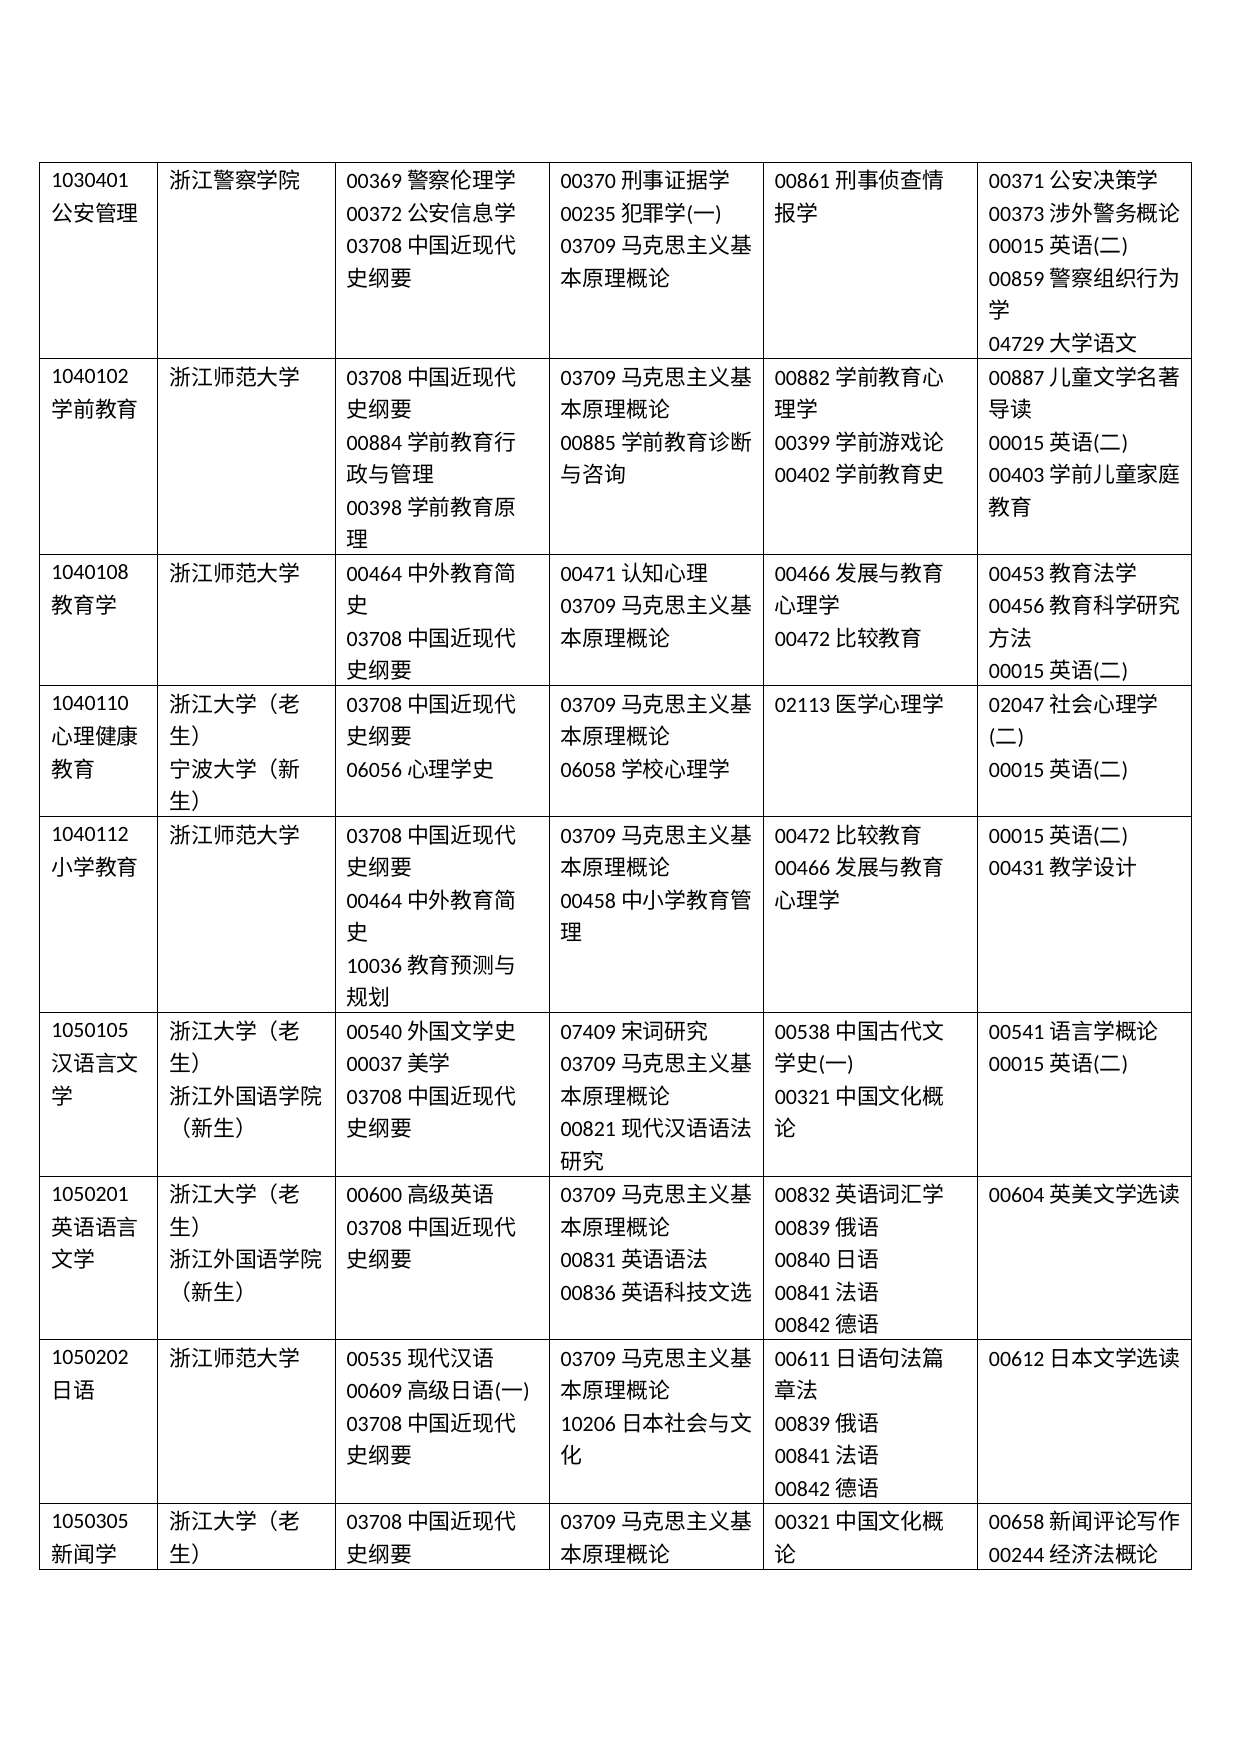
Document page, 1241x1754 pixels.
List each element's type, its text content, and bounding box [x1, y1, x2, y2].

table_cell 1050202 日语 [40, 1340, 157, 1503]
table_cell 浙江大学（老生） 浙江外国语学院（新生） [158, 1013, 335, 1176]
table_cell 00611 日语句法篇章法 00839 俄语 00841 法语 00842 德语 [764, 1340, 977, 1503]
table_cell 00471 认知心理 03709 马克思主义基本原理概论 [550, 555, 763, 685]
table_cell 00371 公安决策学 00373 涉外警务概论 00015 英语(二) 00859 警察组织行为学 04729 大学语文 [978, 163, 1191, 358]
table_cell 00600 高级英语 03708 中国近现代史纲要 [336, 1177, 549, 1339]
table_cell 00541 语言学概论 00015 英语(二) [978, 1013, 1191, 1176]
table_cell 00369 警察伦理学 00372 公安信息学 03708 中国近现代史纲要 [336, 163, 549, 358]
table_cell 1040112 小学教育 [40, 817, 157, 1012]
table_cell 00370 刑事证据学 00235 犯罪学(一) 03709 马克思主义基本原理概论 [550, 163, 763, 358]
table_cell 浙江师范大学 [158, 555, 335, 685]
table_cell 00887 儿童文学名著导读 00015 英语(二) 00403 学前儿童家庭教育 [978, 359, 1191, 554]
table_cell 03708 中国近现代史纲要 00464 中外教育简史 10036 教育预测与规划 [336, 817, 549, 1012]
table_cell 00015 英语(二) 00431 教学设计 [978, 817, 1191, 1012]
table_cell 02113 医学心理学 [764, 686, 977, 816]
table_cell 03709 马克思主义基本原理概论 00831 英语语法 00836 英语科技文选 [550, 1177, 763, 1339]
table_cell 00882 学前教育心理学 00399 学前游戏论 00402 学前教育史 [764, 359, 977, 554]
table_cell 00604 英美文学选读 [978, 1177, 1191, 1339]
table_cell 03708 中国近现代史纲要 00884 学前教育行政与管理 00398 学前教育原理 [336, 359, 549, 554]
table_cell 00464 中外教育简史 03708 中国近现代史纲要 [336, 555, 549, 685]
table_cell 浙江大学（老生） 浙江外国语学院（新生） [158, 1177, 335, 1339]
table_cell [978, 1504, 1191, 1569]
table_cell 00453 教育法学 00456 教育科学研究方法 00015 英语(二) [978, 555, 1191, 685]
table_cell 浙江师范大学 [158, 1340, 335, 1503]
table_cell 浙江师范大学 [158, 359, 335, 554]
table_cell 00612 日本文学选读 [978, 1340, 1191, 1503]
table_cell 1040102 学前教育 [40, 359, 157, 554]
table_cell 00466 发展与教育心理学 00472 比较教育 [764, 555, 977, 685]
table_cell 00538 中国古代文学史(一) 00321 中国文化概论 [764, 1013, 977, 1176]
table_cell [336, 1504, 549, 1569]
table_cell 浙江警察学院 [158, 163, 335, 358]
table_cell 1050105 汉语言文学 [40, 1013, 157, 1176]
table_cell 07409 宋词研究 03709 马克思主义基本原理概论 00821 现代汉语语法研究 [550, 1013, 763, 1176]
table_cell 00540 外国文学史 00037 美学 03708 中国近现代史纲要 [336, 1013, 549, 1176]
table_cell 00832 英语词汇学 00839 俄语 00840 日语 00841 法语 00842 德语 [764, 1177, 977, 1339]
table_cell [550, 1504, 763, 1569]
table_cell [764, 1504, 977, 1569]
table_cell 1040108 教育学 [40, 555, 157, 685]
table_cell 1050201 英语语言文学 [40, 1177, 157, 1339]
table_cell 00535 现代汉语 00609 高级日语(一) 03708 中国近现代史纲要 [336, 1340, 549, 1503]
table_cell 浙江师范大学 [158, 817, 335, 1012]
table_cell 03709 马克思主义基本原理概论 00458 中小学教育管理 [550, 817, 763, 1012]
table_cell 1050305 新闻学 [40, 1504, 157, 1569]
table_cell 浙江大学（老生） 宁波大学（新生） [158, 686, 335, 816]
table_cell 00472 比较教育 00466 发展与教育心理学 [764, 817, 977, 1012]
table_cell 1040110 心理健康教育 [40, 686, 157, 816]
table_cell 00861 刑事侦查情报学 [764, 163, 977, 358]
table_cell 03708 中国近现代史纲要 06056 心理学史 [336, 686, 549, 816]
table_cell 03709 马克思主义基本原理概论 10206 日本社会与文化 [550, 1340, 763, 1503]
table_cell 02047 社会心理学(二) 00015 英语(二) [978, 686, 1191, 816]
table_cell 浙江大学（老生） 浙江工业大学（新生） [158, 1504, 335, 1569]
table_cell 1030401 公安管理 [40, 163, 157, 358]
table_cell 03709 马克思主义基本原理概论 06058 学校心理学 [550, 686, 763, 816]
table_cell 03709 马克思主义基本原理概论 00885 学前教育诊断与咨询 [550, 359, 763, 554]
